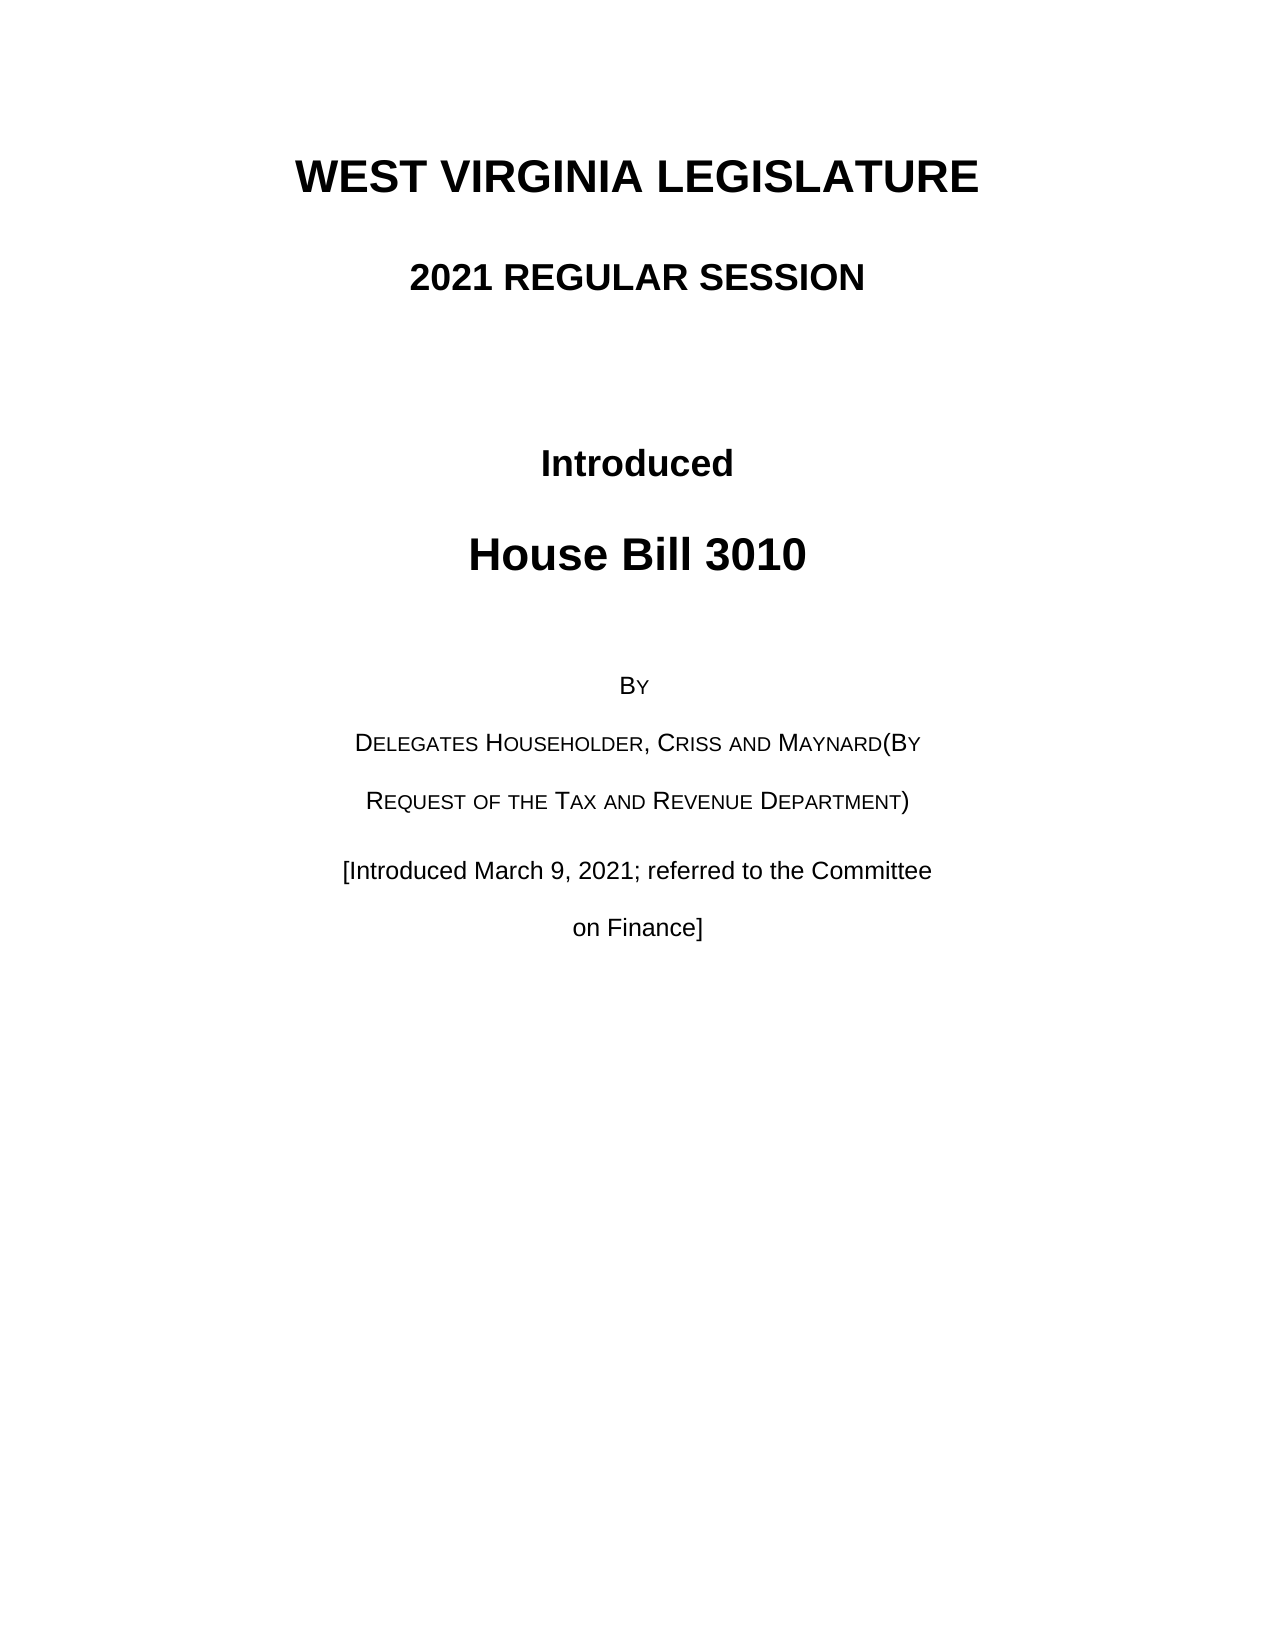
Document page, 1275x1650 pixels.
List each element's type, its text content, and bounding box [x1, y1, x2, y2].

title 2021 REGULAR session [150, 255, 1125, 298]
title WEST virginia legislature [150, 150, 1125, 203]
text Bill [150, 528, 1125, 581]
text [] [337, 856, 937, 942]
text By [337, 671, 937, 814]
